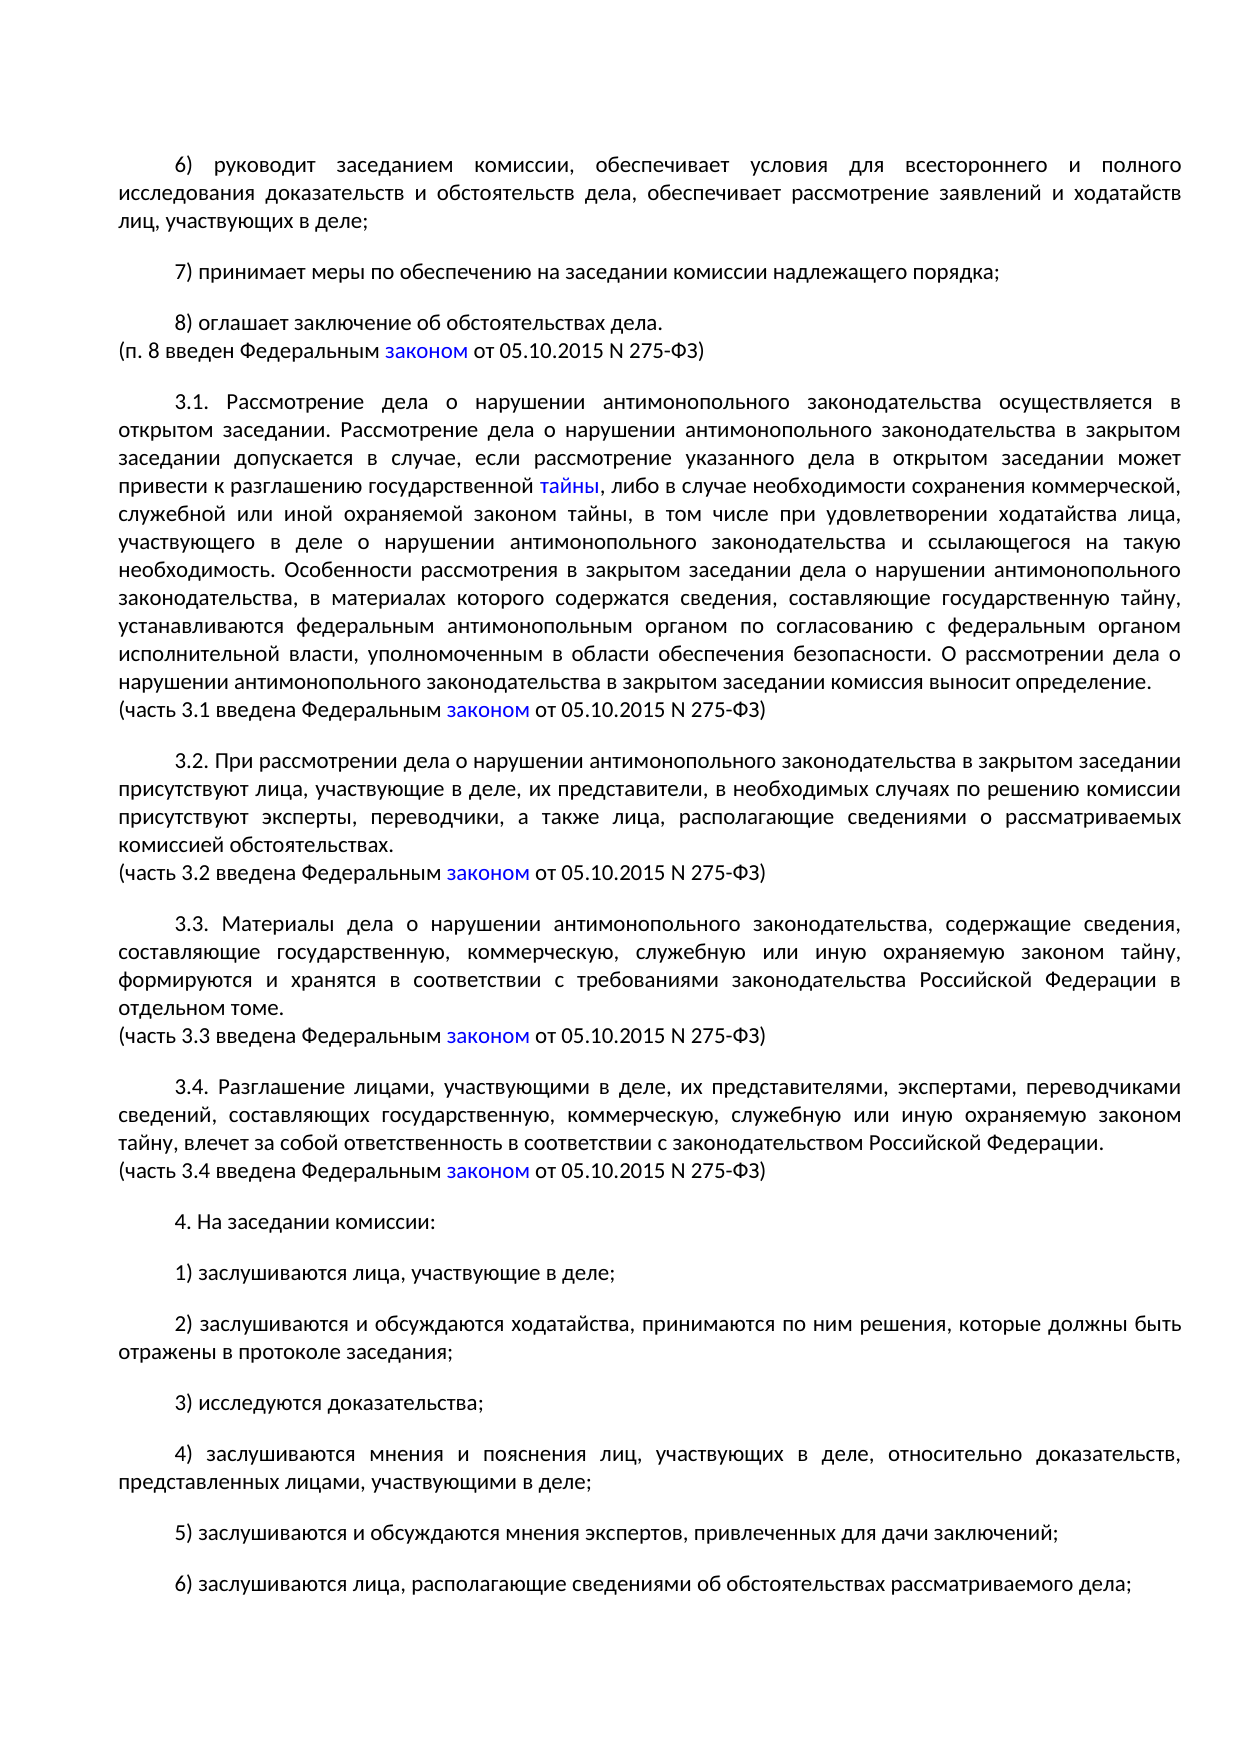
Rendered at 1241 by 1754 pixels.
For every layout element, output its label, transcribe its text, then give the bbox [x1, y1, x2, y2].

text 3.2. При рассмотрении дела о нарушении антимонопольного законодательства в закрытом заседании присутствуют лица, участвующие в деле, их представители, в необходимых случаях по решению комиссии присутствуют эксперты, переводчики, а также лица, располагающие сведениями о рассматриваемых комиссией обстоятельствах. [118, 746, 1181, 858]
text 4. На заседании комиссии: [118, 1207, 1181, 1235]
text 3.3. Материалы дела о нарушении антимонопольного законодательства, содержащие сведения, составляющие государственную, коммерческую, служебную или иную охраняемую законом тайну, формируются и хранятся в соответствии с требованиями законодательства Российской Федерации в отдельном томе. [118, 909, 1181, 1021]
text 8) оглашает заключение об обстоятельствах дела. [118, 308, 1181, 336]
text (часть 3.2 введена Федеральным законом от 05.10.2015 N 275-ФЗ) [118, 858, 1181, 886]
text 6) заслушиваются лица, располагающие сведениями об обстоятельствах рассматриваемого дела; [118, 1569, 1181, 1597]
text (часть 3.4 введена Федеральным законом от 05.10.2015 N 275-ФЗ) [118, 1156, 1181, 1184]
text 1) заслушиваются лица, участвующие в деле; [118, 1258, 1181, 1286]
text 3.4. Разглашение лицами, участвующими в деле, их представителями, экспертами, переводчиками сведений, составляющих государственную, коммерческую, служебную или иную охраняемую законом тайну, влечет за собой ответственность в соответствии с законодательством Российской Федерации. [118, 1072, 1181, 1156]
text (часть 3.3 введена Федеральным законом от 05.10.2015 N 275-ФЗ) [118, 1021, 1181, 1049]
text 6) руководит заседанием комиссии, обеспечивает условия для всестороннего и полного исследования доказательств и обстоятельств дела, обеспечивает рассмотрение заявлений и ходатайств лиц, участвующих в деле; [118, 150, 1181, 234]
text 3.1. Рассмотрение дела о нарушении антимонопольного законодательства осуществляется в открытом заседании. Рассмотрение дела о нарушении антимонопольного законодательства в закрытом заседании допускается в случае, если рассмотрение указанного дела в открытом заседании может привести к разглашению государственной тайны, либо в случае необходимости сохранения коммерческой, служебной или иной охраняемой законом тайны, в том числе при удовлетворении ходатайства лица, участвующего в деле о нарушении антимонопольного законодательства и ссылающегося на такую необходимость. Особенности рассмотрения в закрытом заседании дела о нарушении антимонопольного законодательства, в материалах которого содержатся сведения, составляющие государственную тайну, устанавливаются федеральным антимонопольным органом по согласованию с федеральным органом исполнительной власти, уполномоченным в области обеспечения безопасности. О рассмотрении дела о нарушении антимонопольного законодательства в закрытом заседании комиссия выносит определение. [118, 387, 1181, 695]
text (часть 3.1 введена Федеральным законом от 05.10.2015 N 275-ФЗ) [118, 695, 1181, 723]
text 7) принимает меры по обеспечению на заседании комиссии надлежащего порядка; [118, 257, 1181, 285]
text 5) заслушиваются и обсуждаются мнения экспертов, привлеченных для дачи заключений; [118, 1518, 1181, 1546]
text 3) исследуются доказательства; [118, 1388, 1181, 1416]
text 2) заслушиваются и обсуждаются ходатайства, принимаются по ним решения, которые должны быть отражены в протоколе заседания; [118, 1309, 1181, 1365]
text (п. 8 введен Федеральным законом от 05.10.2015 N 275-ФЗ) [118, 336, 1181, 364]
text 4) заслушиваются мнения и пояснения лиц, участвующих в деле, относительно доказательств, представленных лицами, участвующими в деле; [118, 1439, 1181, 1495]
